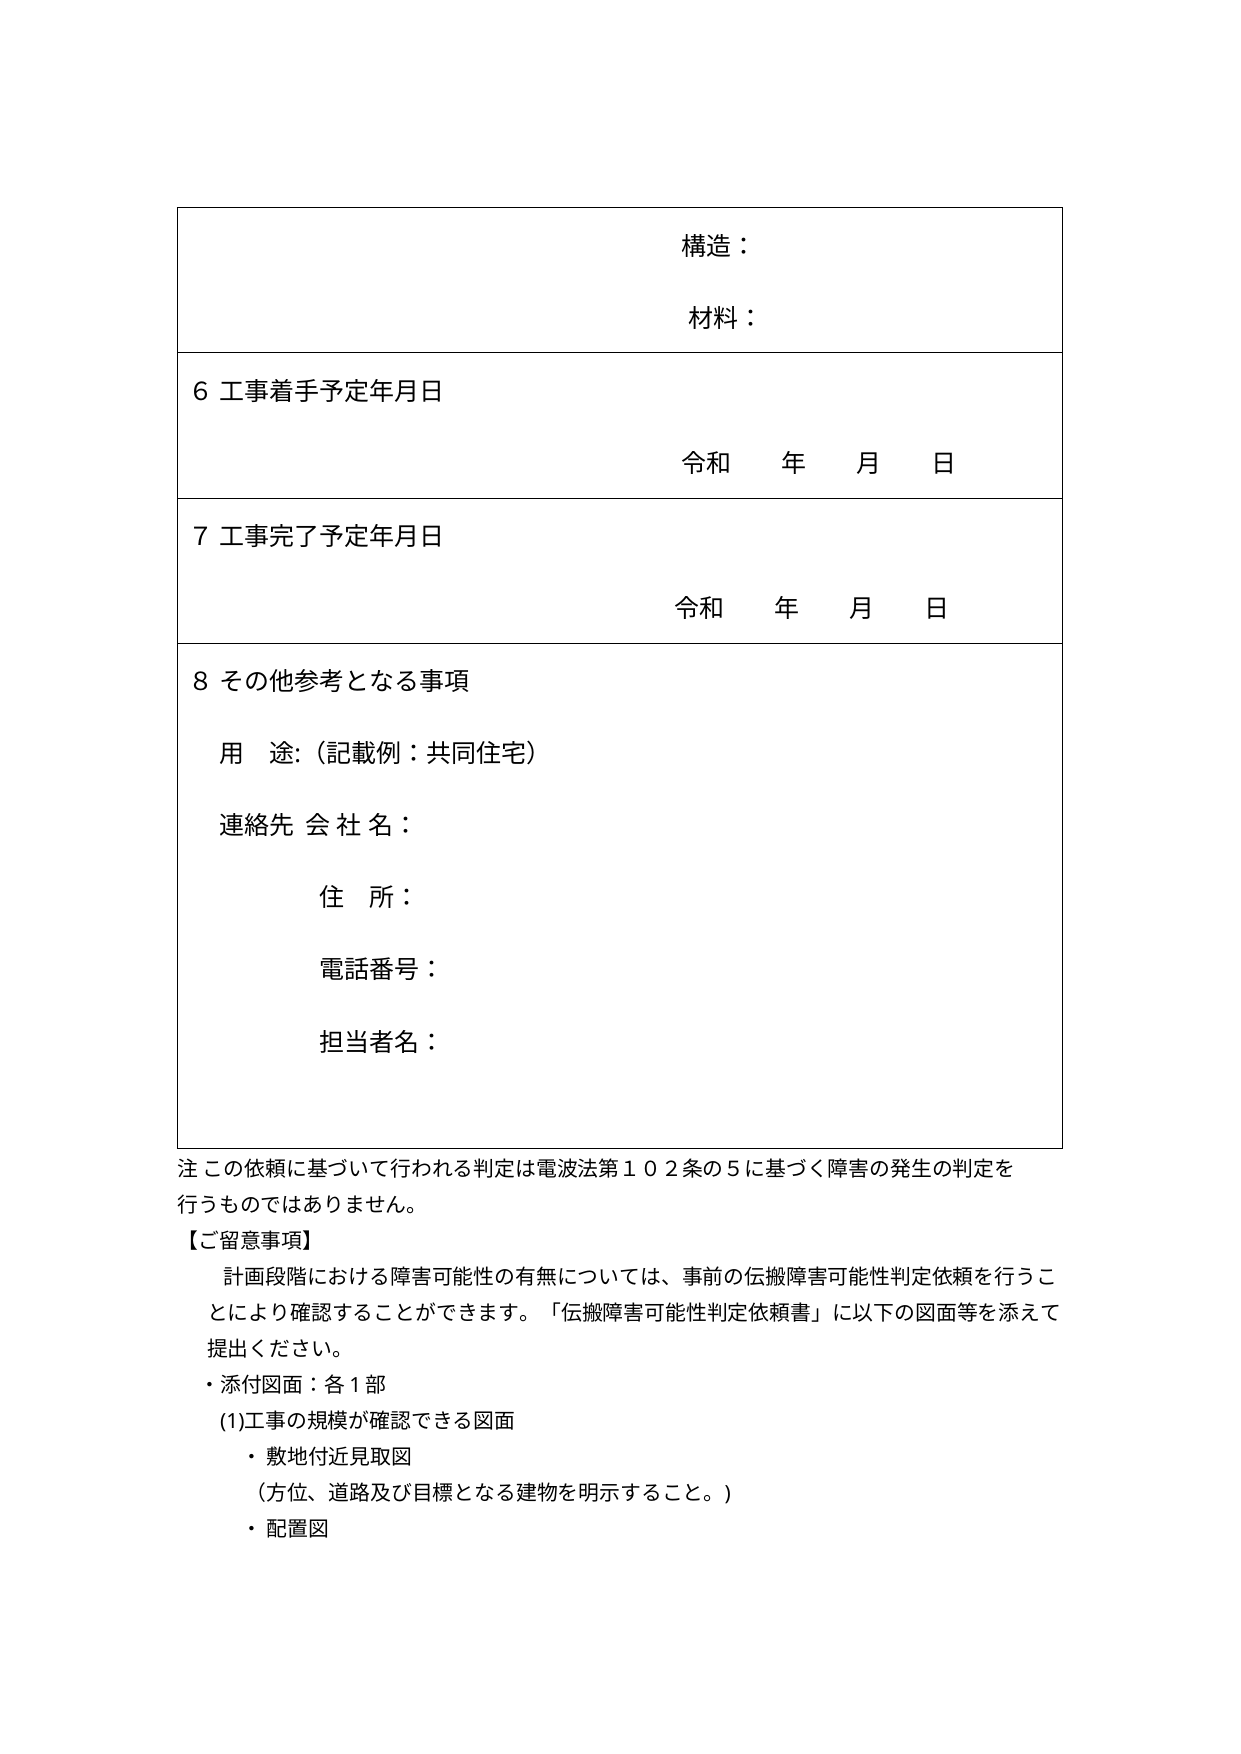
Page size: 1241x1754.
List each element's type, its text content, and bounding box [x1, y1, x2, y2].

text ・ 配置図 [199, 1510, 1063, 1546]
text (1)工事の規模が確認できる図面 [199, 1402, 1063, 1438]
text 計画段階における障害可能性の有無については、事前の伝搬障害可能性判定依頼を行うことにより確認することができます。「伝搬障害可能性判定依頼書」に以下の図面等を添えて提出ください。 [177, 1257, 1063, 1366]
text 注 この依頼に基づいて行われる判定は電波法第１０２条の５に基づく障害の発生の判定を [177, 1149, 1063, 1185]
table_cell ７ 工事完了予定年月日 令和 年 月 日 [178, 499, 1062, 643]
text ・ 敷地付近見取図 [199, 1438, 1063, 1474]
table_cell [178, 208, 1062, 352]
text 行うものではありません。 [177, 1185, 1063, 1221]
table_cell ８ その他参考となる事項 用 途:（記載例：共同住宅） 連絡先 会社名： 住所： 電話番号： 担当者名： [178, 644, 1062, 1148]
text ・添付図面：各1部 [199, 1366, 1063, 1402]
table_cell ６ 工事着手予定年月日 令和 年 月 日 [178, 353, 1062, 497]
text （方位、道路及び目標となる建物を明示すること。) [177, 1474, 1063, 1510]
text 【ご留意事項】 [177, 1221, 1063, 1257]
